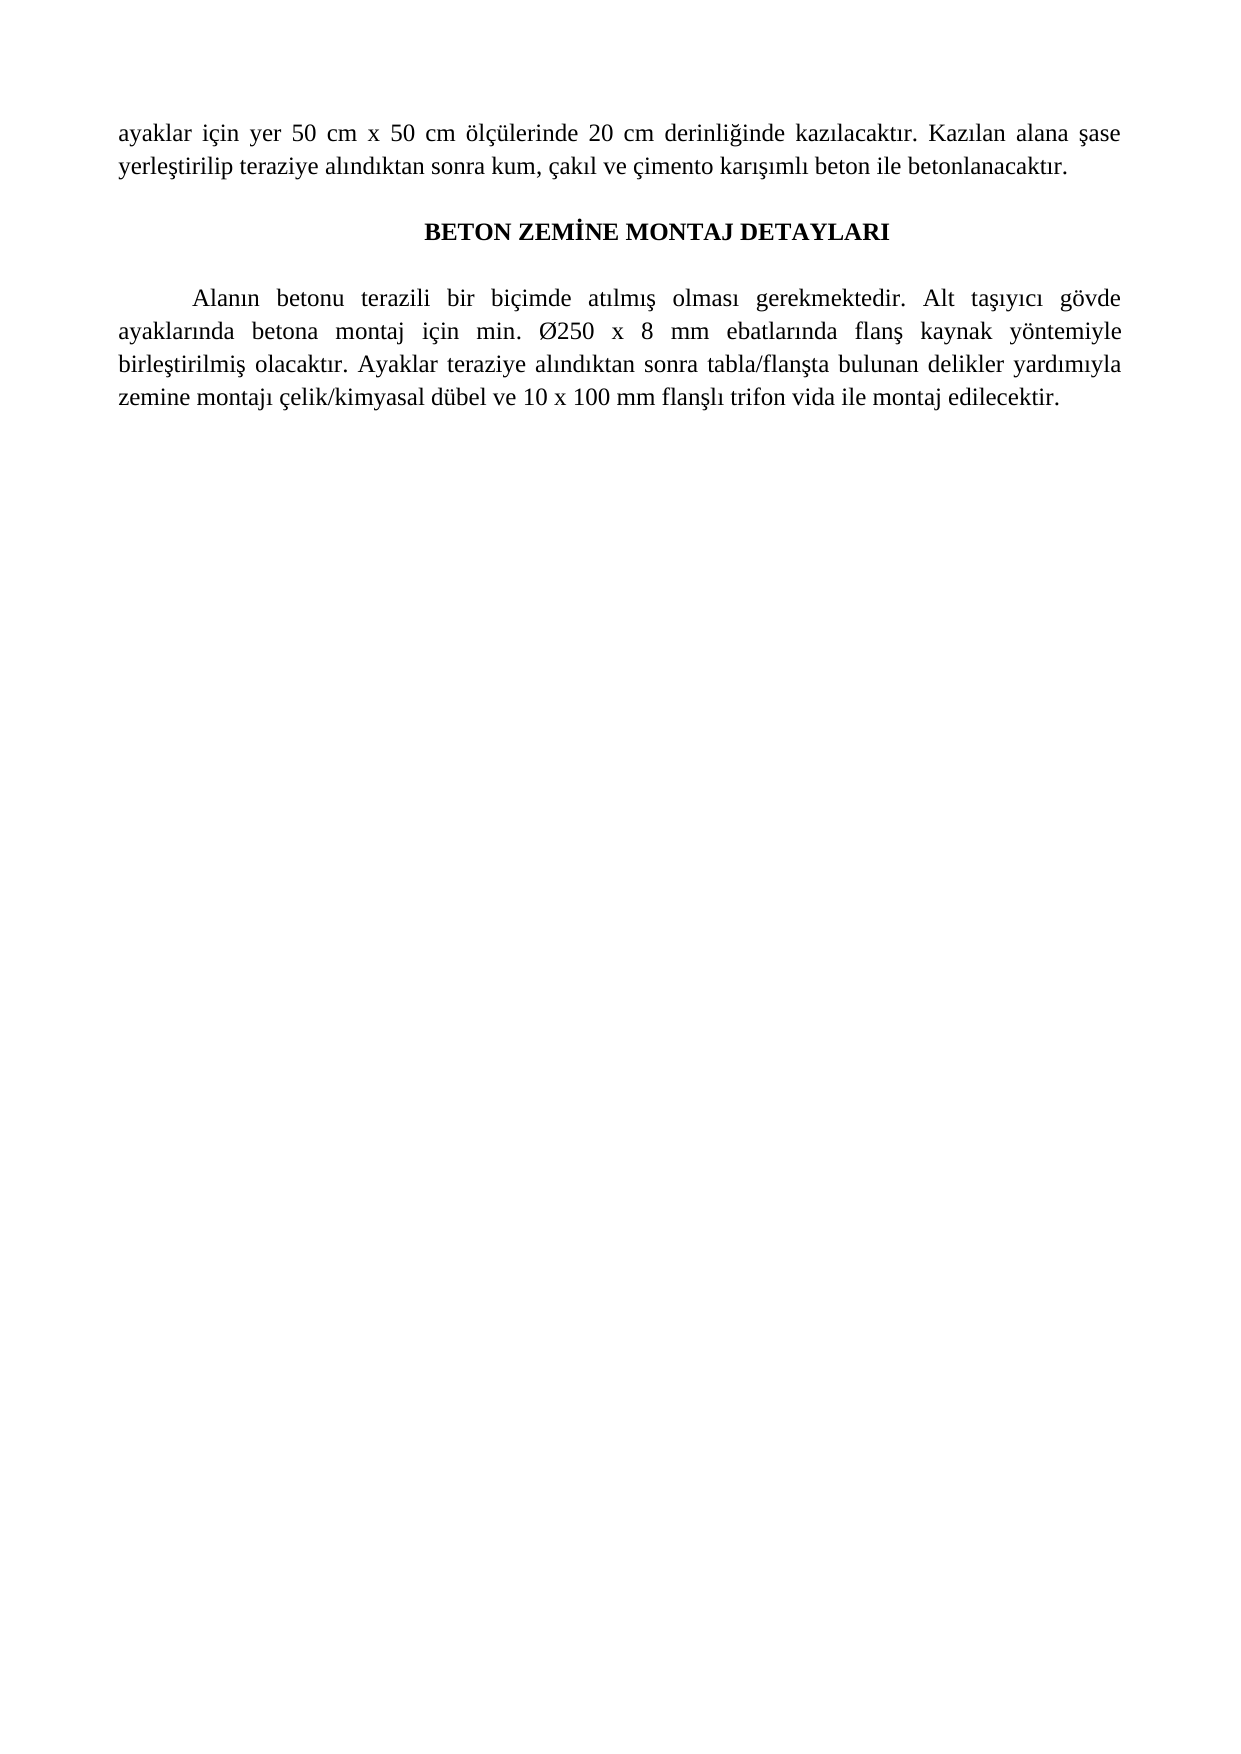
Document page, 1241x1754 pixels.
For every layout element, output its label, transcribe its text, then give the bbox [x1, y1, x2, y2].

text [118, 118, 1122, 180]
text Alanın betonu terazili bir biçimde atılmış olması gerekmektedir. Alt taşıyıcı gövde ayaklarında betona montaj için min. Ø250 x 8 mm ebatlarında flanş kaynak yöntemiyle birleştirilmiş olacaktır. Ayaklar teraziye alındıktan sonra tabla/flanşta bulunan delikler yardımıyla zemine montajı çelik/kimyasal dübel ve 10 x 100 mm flanşlı trifon vida ile montaj edilecektir. [118, 283, 1122, 411]
text BETON ZEMİNE MONTAJ DETAYLARI [118, 217, 1122, 246]
